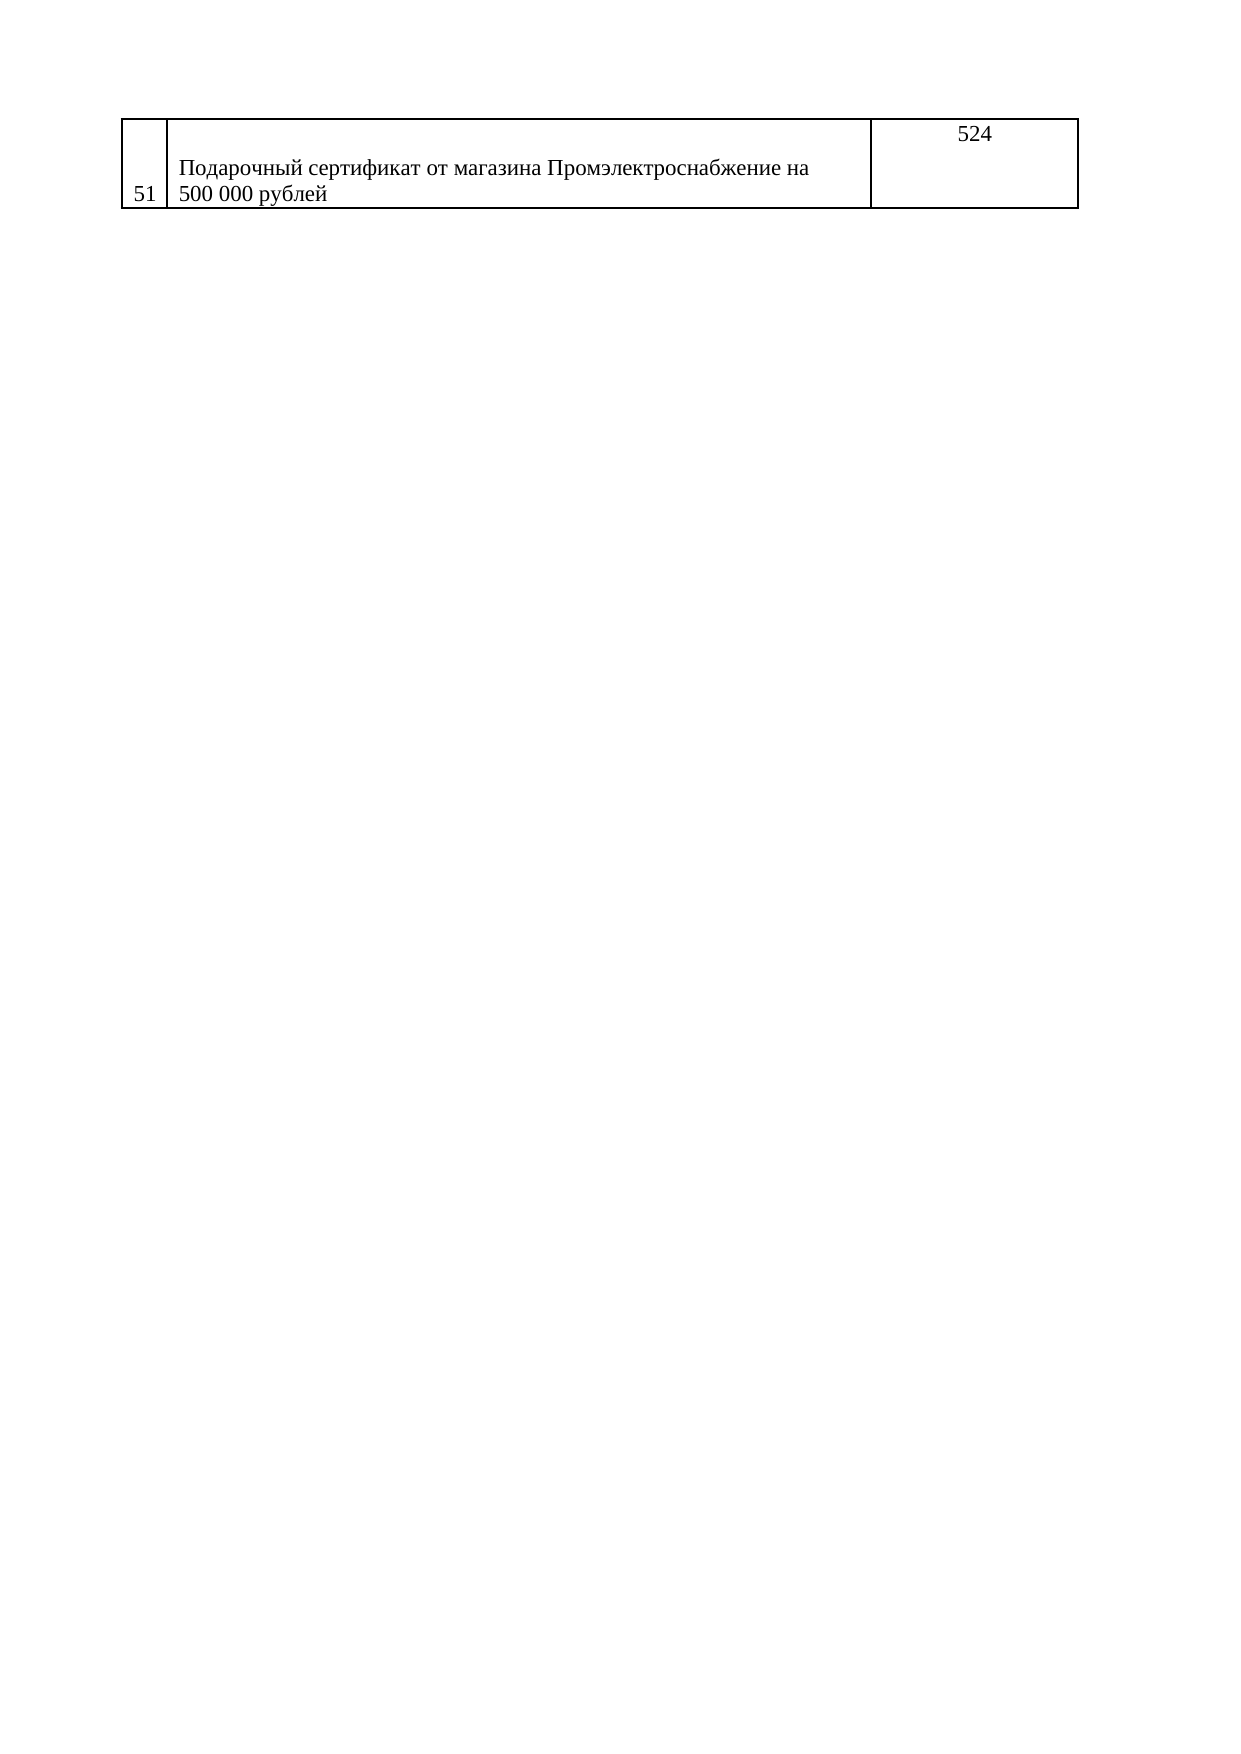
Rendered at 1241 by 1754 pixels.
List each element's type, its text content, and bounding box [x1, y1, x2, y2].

table_cell Подарочный сертификат от магазина Промэлектроснабжение на 500 000 рублей [168, 120, 870, 207]
table_cell 51 [123, 120, 166, 207]
table_cell 524 [872, 120, 1077, 207]
